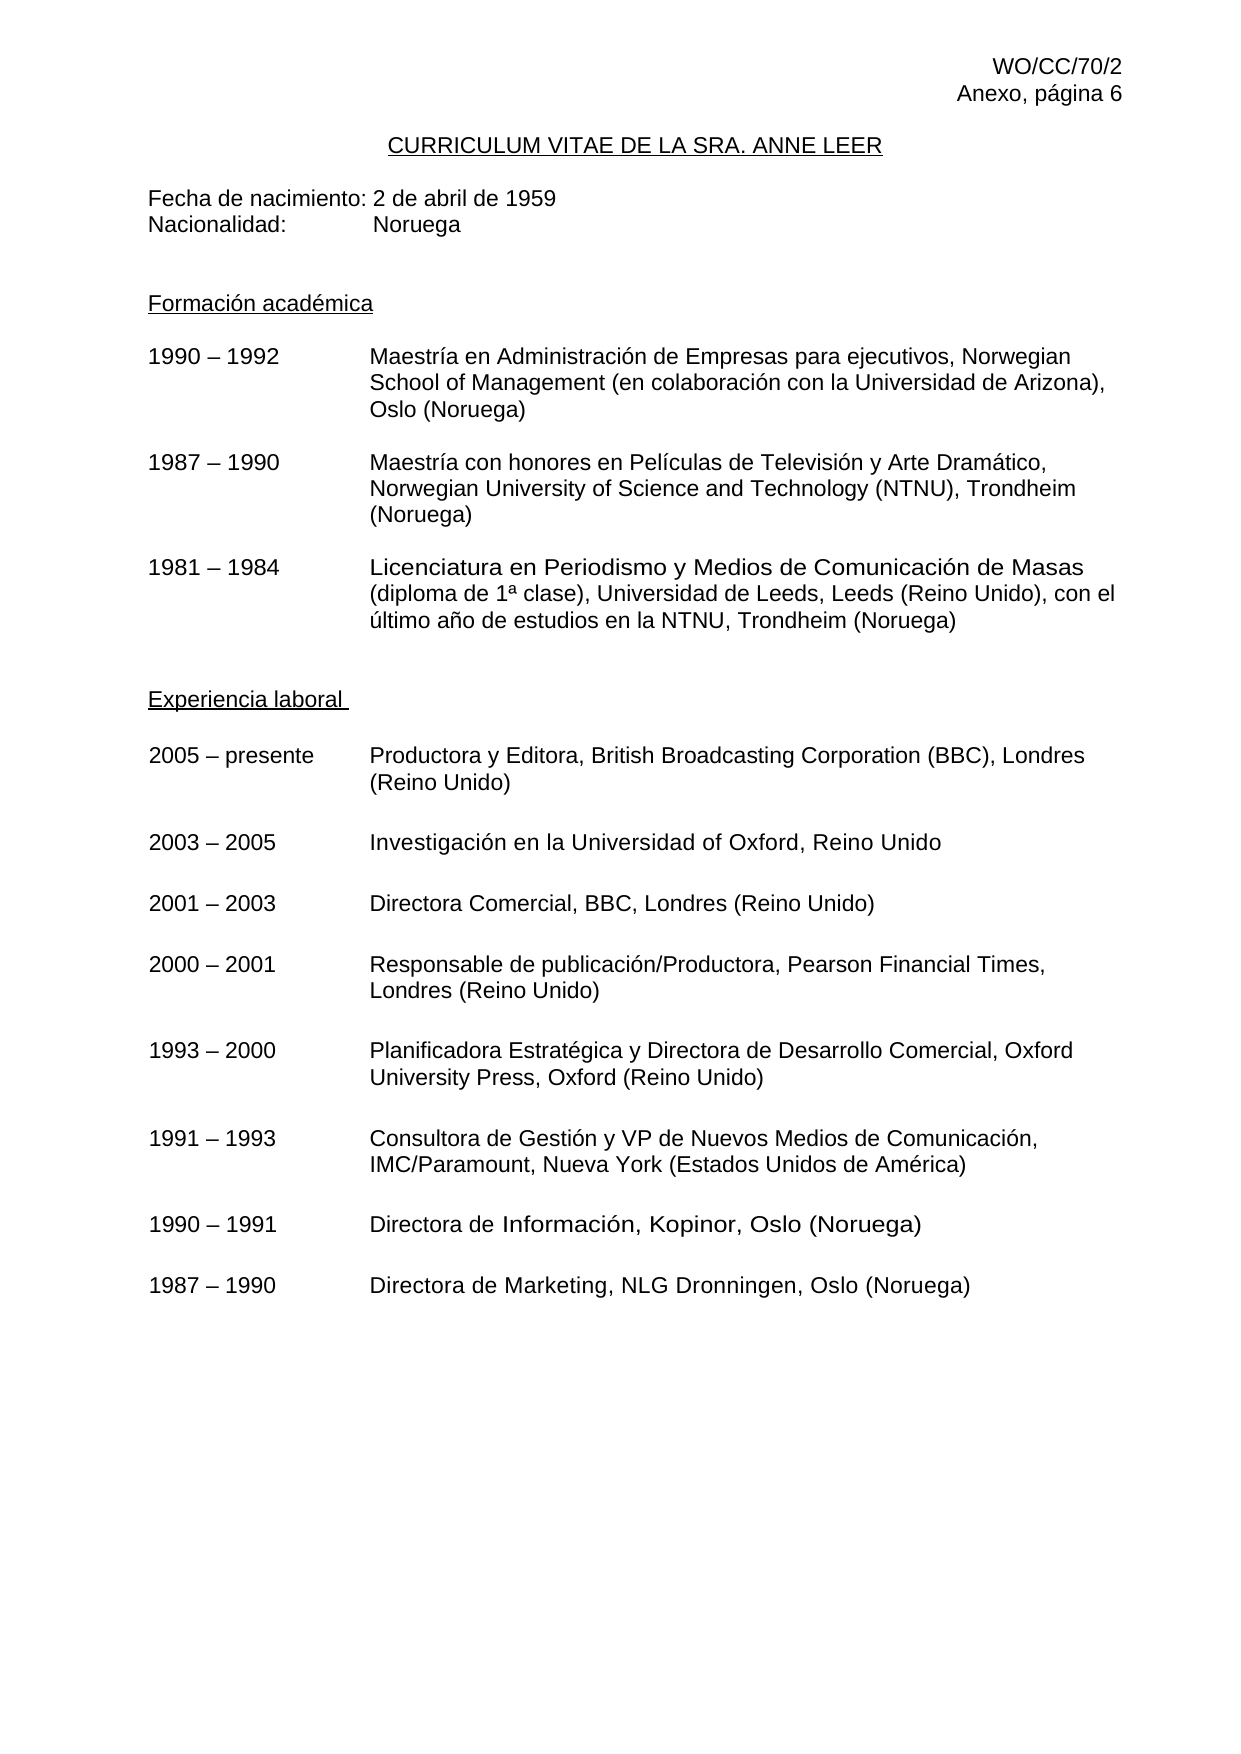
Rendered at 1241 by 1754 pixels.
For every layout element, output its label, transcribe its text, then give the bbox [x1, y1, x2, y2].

text Formación académica [148, 290, 1122, 317]
text 2005 – presente Productora y Editora, British Broadcasting Corporation (BBC), Londres (Reino Unido) [148, 742, 1124, 795]
text CURRICULUM VITAE DE LA SRA. ANNE LEER [148, 132, 1122, 158]
text 1990 – 1992 Maestría en Administración de Empresas para ejecutivos, Norwegian School of Management (en colaboración con la Universidad de Arizona), Oslo (Noruega) [148, 343, 1122, 422]
text Experiencia laboral [148, 686, 1122, 712]
text 1987 – 1990 Maestría con honores en Películas de Televisión y Arte Dramático, Norwegian University of Science and Technology (NTNU), Trondheim (Noruega) [148, 448, 1122, 527]
text 1993 – 2000 Planificadora Estratégica y Directora de Desarrollo Comercial, Oxford University Press, Oxford (Reino Unido) [148, 1037, 1124, 1090]
text Nacionalidad: Noruega [148, 211, 1122, 238]
text 2003 – 2005 Investigación en la Universidad of Oxford, Reino Unido [148, 829, 1124, 856]
text Fecha de nacimiento: 2 de abril de 1959 [148, 185, 1122, 211]
text 1990 – 1991 Directora de Información, Kopinor, Oslo (Noruega) [148, 1211, 1124, 1238]
text 1981 – 1984 Licenciatura en Periodismo y Medios de Comunicación de Masas (diploma de 1ª clase), Universidad de Leeds, Leeds (Reino Unido), con el último año de estudios en la NTNU, Trondheim (Noruega) [148, 554, 1122, 633]
text 2000 – 2001 Responsable de publicación/Productora, Pearson Financial Times, Londres (Reino Unido) [148, 951, 1124, 1003]
text 2001 – 2003 Directora Comercial, BBC, Londres (Reino Unido) [148, 890, 1124, 916]
text 1987 – 1990 Directora de Marketing, NLG Dronningen, Oslo (Noruega) [148, 1272, 1124, 1298]
text 1991 – 1993 Consultora de Gestión y VP de Nuevos Medios de Comunicación, IMC/Paramount, Nueva York (Estados Unidos de América) [148, 1124, 1124, 1177]
